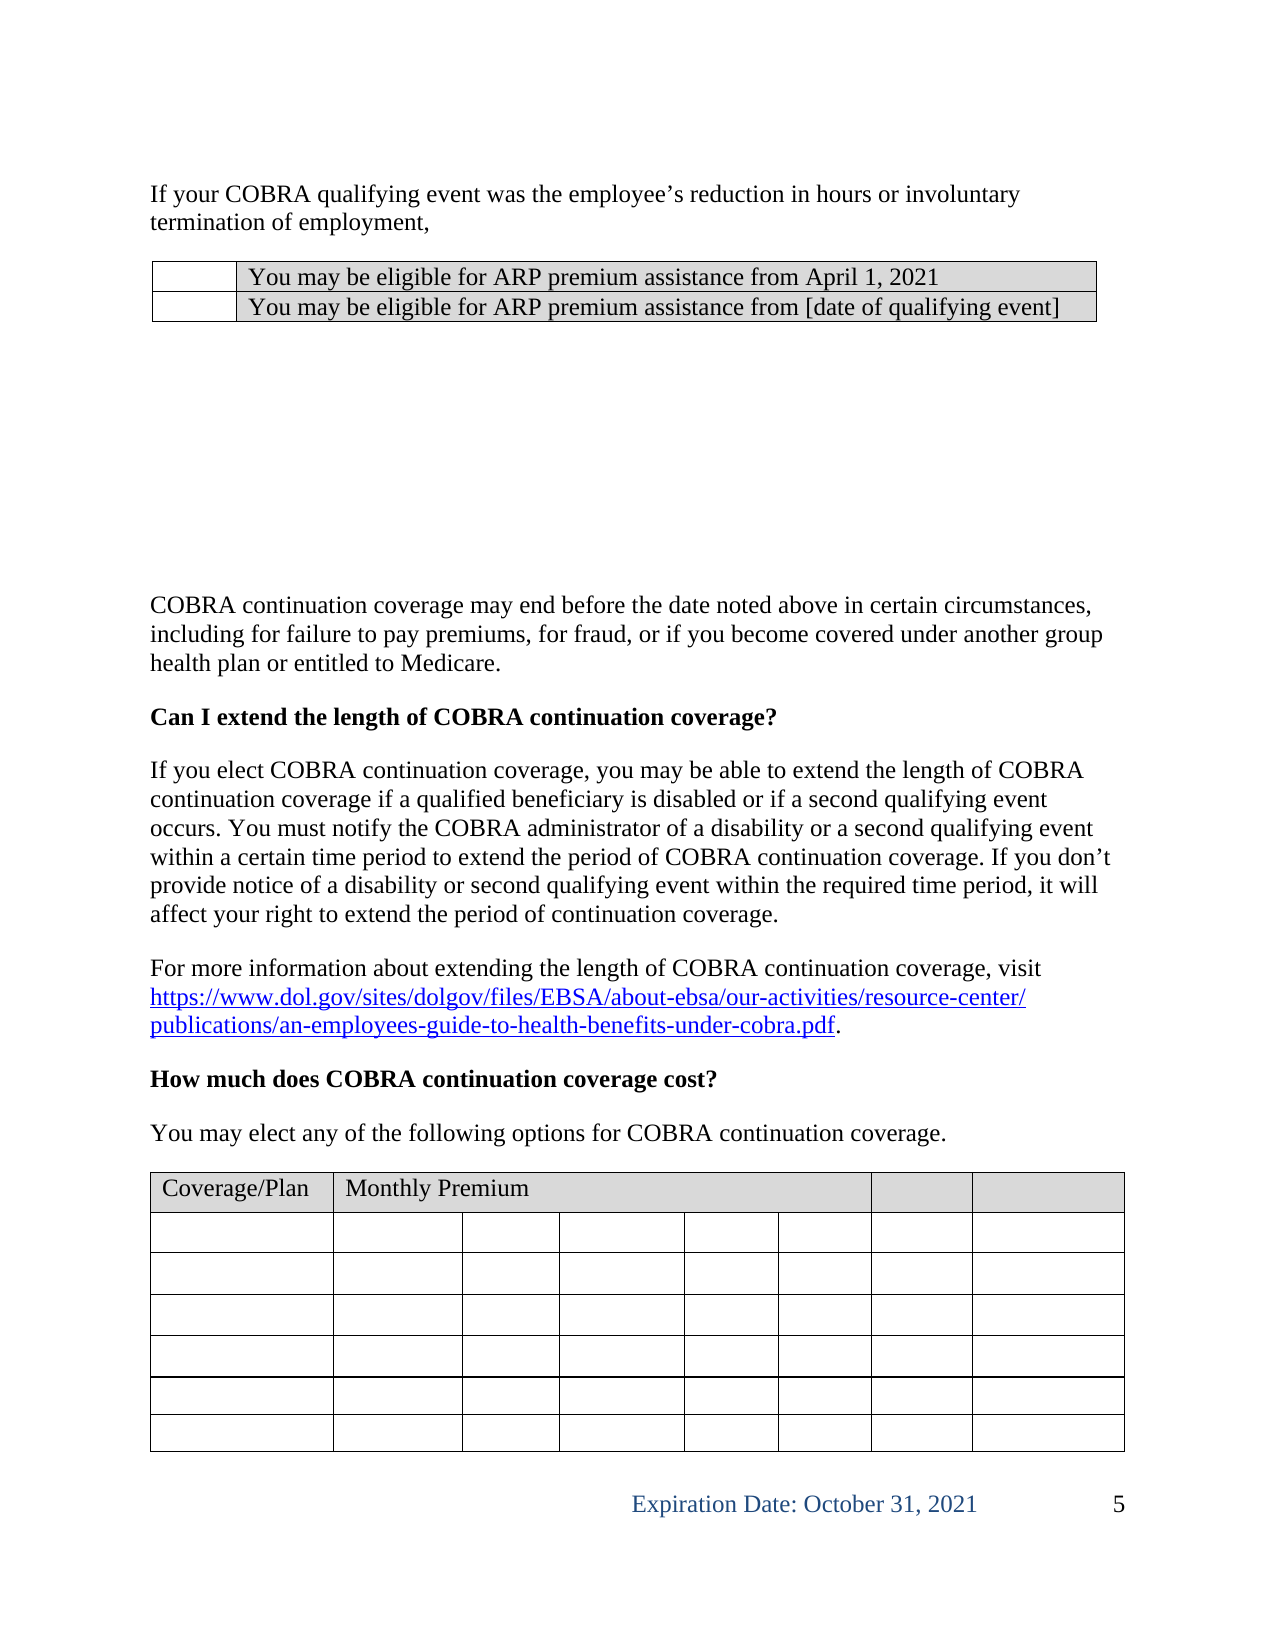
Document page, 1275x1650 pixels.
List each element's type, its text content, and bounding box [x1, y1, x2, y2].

table_cell [973, 1378, 1124, 1414]
table_cell [334, 1336, 462, 1376]
table_cell [151, 1295, 333, 1334]
subtitle How much does COBRA continuation coverage cost? [150, 1064, 1125, 1093]
table_cell [463, 1295, 559, 1334]
table_cell [685, 1253, 778, 1294]
text If your COBRA qualifying event was the employee’s reduction in hours or involuntary termination of employment, [150, 179, 1125, 236]
table_cell [463, 1378, 559, 1414]
table_cell [973, 1213, 1124, 1252]
table_cell [685, 1336, 778, 1376]
table_cell [973, 1253, 1124, 1294]
table_header Coverage/Plan [151, 1173, 333, 1212]
table_cell [779, 1295, 871, 1334]
text You may elect any of the following options for COBRA continuation coverage. [150, 1118, 1125, 1147]
table_cell [685, 1295, 778, 1334]
text COBRA continuation coverage may end before the date noted above in certain circumstances, including for failure to pay premiums, for fraud, or if you become covered under another group health plan or entitled to Medicare. [150, 591, 1125, 677]
table_cell [560, 1336, 684, 1376]
table_cell [685, 1378, 778, 1414]
table_cell You may be eligible for ARP premium assistance from [date of qualifying event] [237, 292, 1096, 321]
table_cell [872, 1336, 972, 1376]
table_cell [151, 1253, 333, 1294]
table_header [872, 1173, 972, 1212]
table_cell [973, 1295, 1124, 1334]
table_cell [463, 1336, 559, 1376]
table_cell [973, 1415, 1124, 1451]
table_cell [872, 1415, 972, 1451]
table_cell [463, 1415, 559, 1451]
table_cell [872, 1253, 972, 1294]
table_cell [334, 1415, 462, 1451]
table_cell [334, 1253, 462, 1294]
table_cell [463, 1213, 559, 1252]
table_header You may be eligible for ARP premium assistance from April 1, 2021 [237, 262, 1096, 291]
table_header [153, 262, 236, 291]
table_cell [779, 1336, 871, 1376]
table_cell [779, 1213, 871, 1252]
table_cell [151, 1213, 333, 1252]
table_cell [872, 1213, 972, 1252]
table_cell [560, 1295, 684, 1334]
table_header [973, 1173, 1124, 1212]
table_cell [779, 1253, 871, 1294]
table_cell [779, 1378, 871, 1414]
table_cell [872, 1295, 972, 1334]
table_cell [560, 1378, 684, 1414]
table_cell [973, 1336, 1124, 1376]
table_cell [463, 1253, 559, 1294]
text If you elect COBRA continuation coverage, you may be able to extend the length of COBRA continuation coverage if a qualified beneficiary is disabled or if a second qualifying event occurs. You must notify the COBRA administrator of a disability or a second qualifying event within a certain time period to extend the period of COBRA continuation coverage. If you don’t provide notice of a disability or second qualifying event within the required time period, it will affect your right to extend the period of continuation coverage. [150, 756, 1125, 928]
table_cell [560, 1213, 684, 1252]
table_cell [560, 1253, 684, 1294]
table_cell [560, 1415, 684, 1451]
text For more information about extending the length of COBRA continuation coverage, visit https://www.dol.gov/sites/dolgov/files/EBSA/about-ebsa/our-activities/resource-center/publications/an-employees-guide-to-health-benefits-under-cobra.pdf. [150, 953, 1125, 1039]
table_cell [334, 1295, 462, 1334]
subtitle Can I extend the length of COBRA continuation coverage? [150, 702, 1125, 731]
table_cell [334, 1213, 462, 1252]
table_cell [151, 1336, 333, 1376]
table_cell [685, 1213, 778, 1252]
table_cell [685, 1415, 778, 1451]
table_cell [151, 1378, 333, 1414]
table_cell [151, 1415, 333, 1451]
table_cell [779, 1415, 871, 1451]
table_cell [334, 1378, 462, 1414]
table_header Monthly Premium [334, 1173, 871, 1212]
table_cell [872, 1378, 972, 1414]
table_cell [153, 292, 236, 321]
